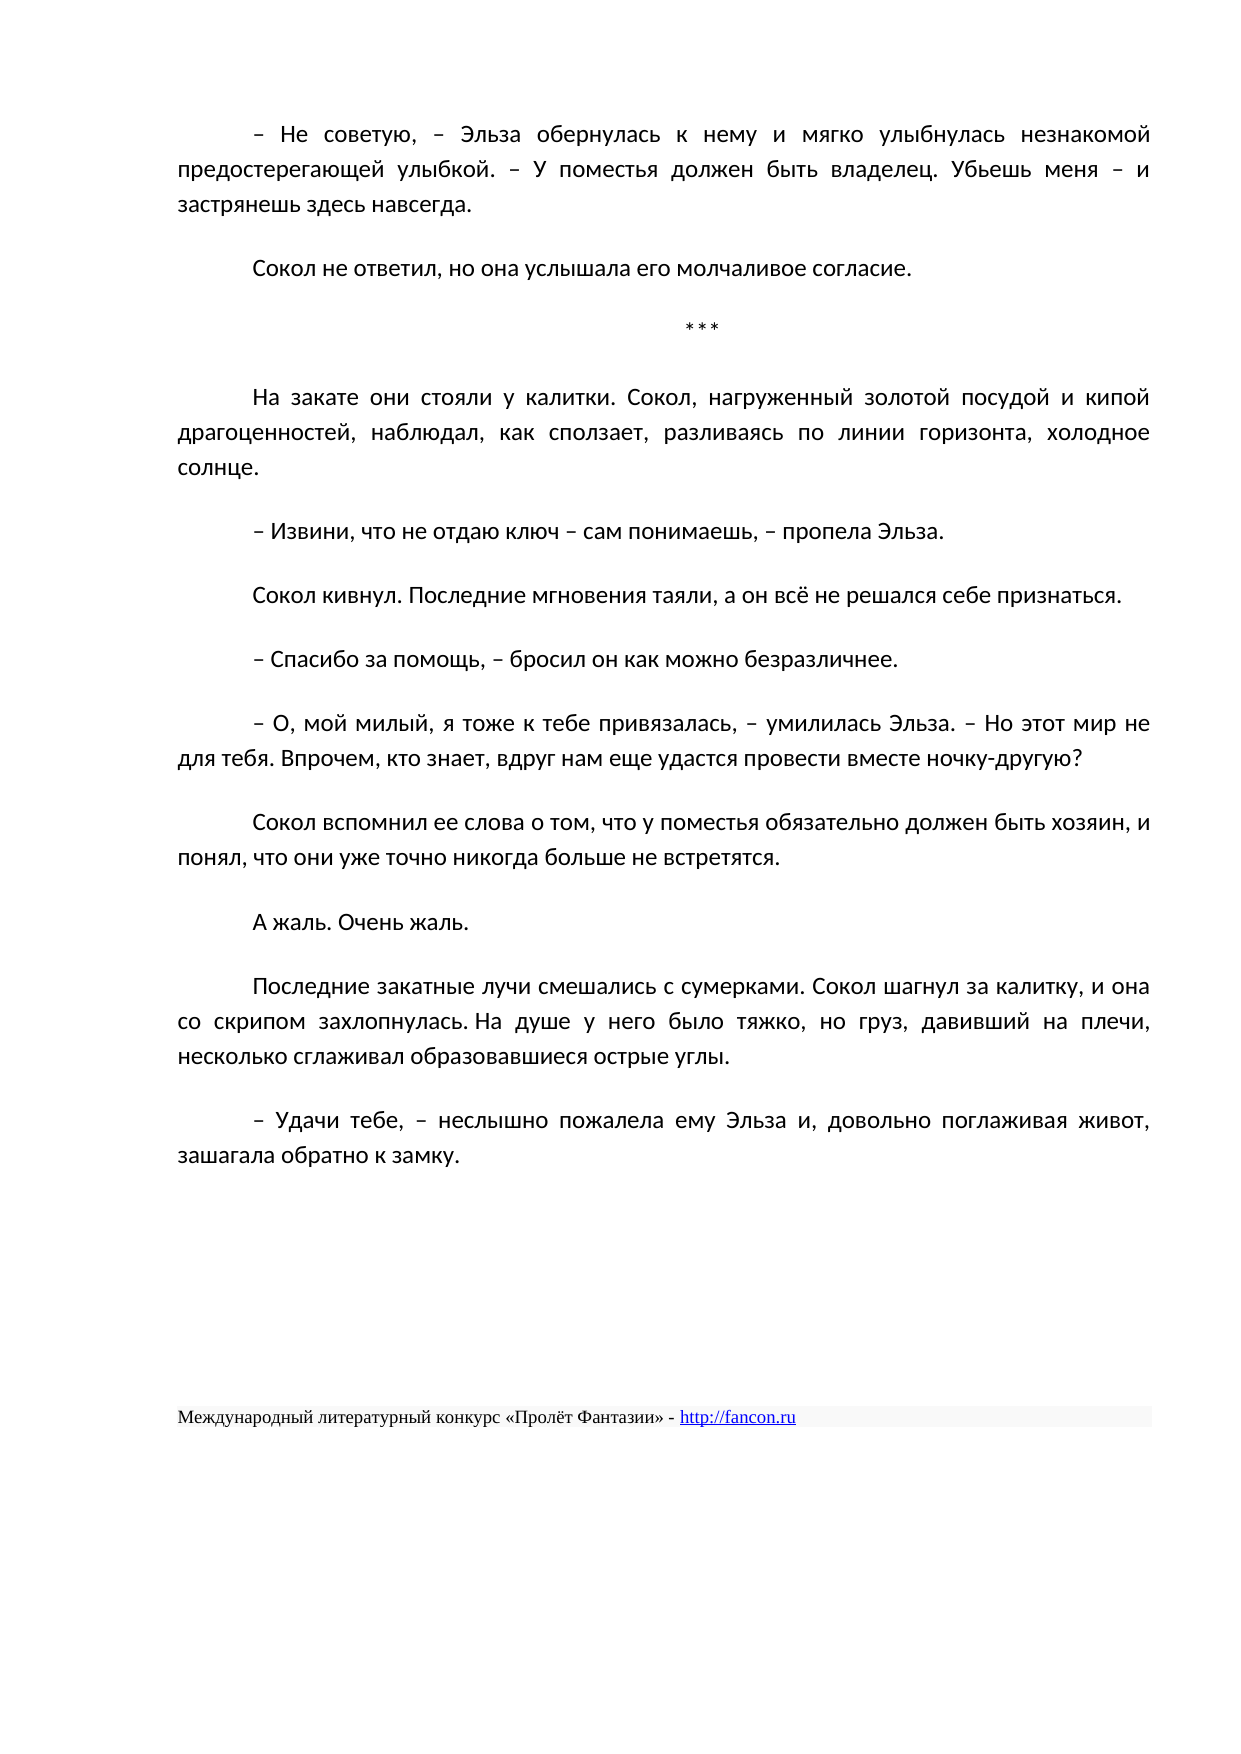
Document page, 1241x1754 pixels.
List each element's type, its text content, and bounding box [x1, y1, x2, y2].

text – О, мой милый, я тоже к тебе привязалась, – умилилась Эльза. – Но этот мир не для тебя. Впрочем, кто знает, вдруг нам еще удастся провести вместе ночку-другую? [177, 707, 1152, 773]
text Сокол кивнул. Последние мгновения таяли, а он всё не решался себе признаться. [177, 579, 1152, 609]
text А жаль. Очень жаль. [177, 906, 1152, 936]
text Сокол не ответил, но она услышала его молчаливое согласие. [177, 252, 1152, 283]
text Последние закатные лучи смешались с сумерками. Сокол шагнул за калитку, и она со скрипом захлопнулась. На душе у него было тяжко, но груз, давивший на плечи, несколько сглаживал образовавшиеся острые углы. [177, 970, 1152, 1070]
text Международный литературный конкурс «Пролёт Фантазии» - http://fancon.ru [177, 1406, 1152, 1427]
text *** [177, 316, 1152, 347]
text Сокол вспомнил ее слова о том, что у поместья обязательно должен быть хозяин, и понял, что они уже точно никогда больше не встретятся. [177, 806, 1152, 872]
text – Извини, что не отдаю ключ – сам понимаешь, – пропела Эльза. [177, 515, 1152, 545]
text – Удачи тебе, – неслышно пожалела ему Эльза и, довольно поглаживая живот, зашагала обратно к замку. [177, 1104, 1152, 1169]
text – Спасибо за помощь, – бросил он как можно безразличнее. [177, 643, 1152, 674]
text На закате они стояли у калитки. Сокол, нагруженный золотой посудой и кипой драгоценностей, наблюдал, как сползает, разливаясь по линии горизонта, холодное солнце. [177, 381, 1152, 481]
text – Не советую, – Эльза обернулась к нему и мягко улыбнулась незнакомой предостерегающей улыбкой. – У поместья должен быть владелец. Убьешь меня – и застрянешь здесь навсегда. [177, 118, 1152, 219]
